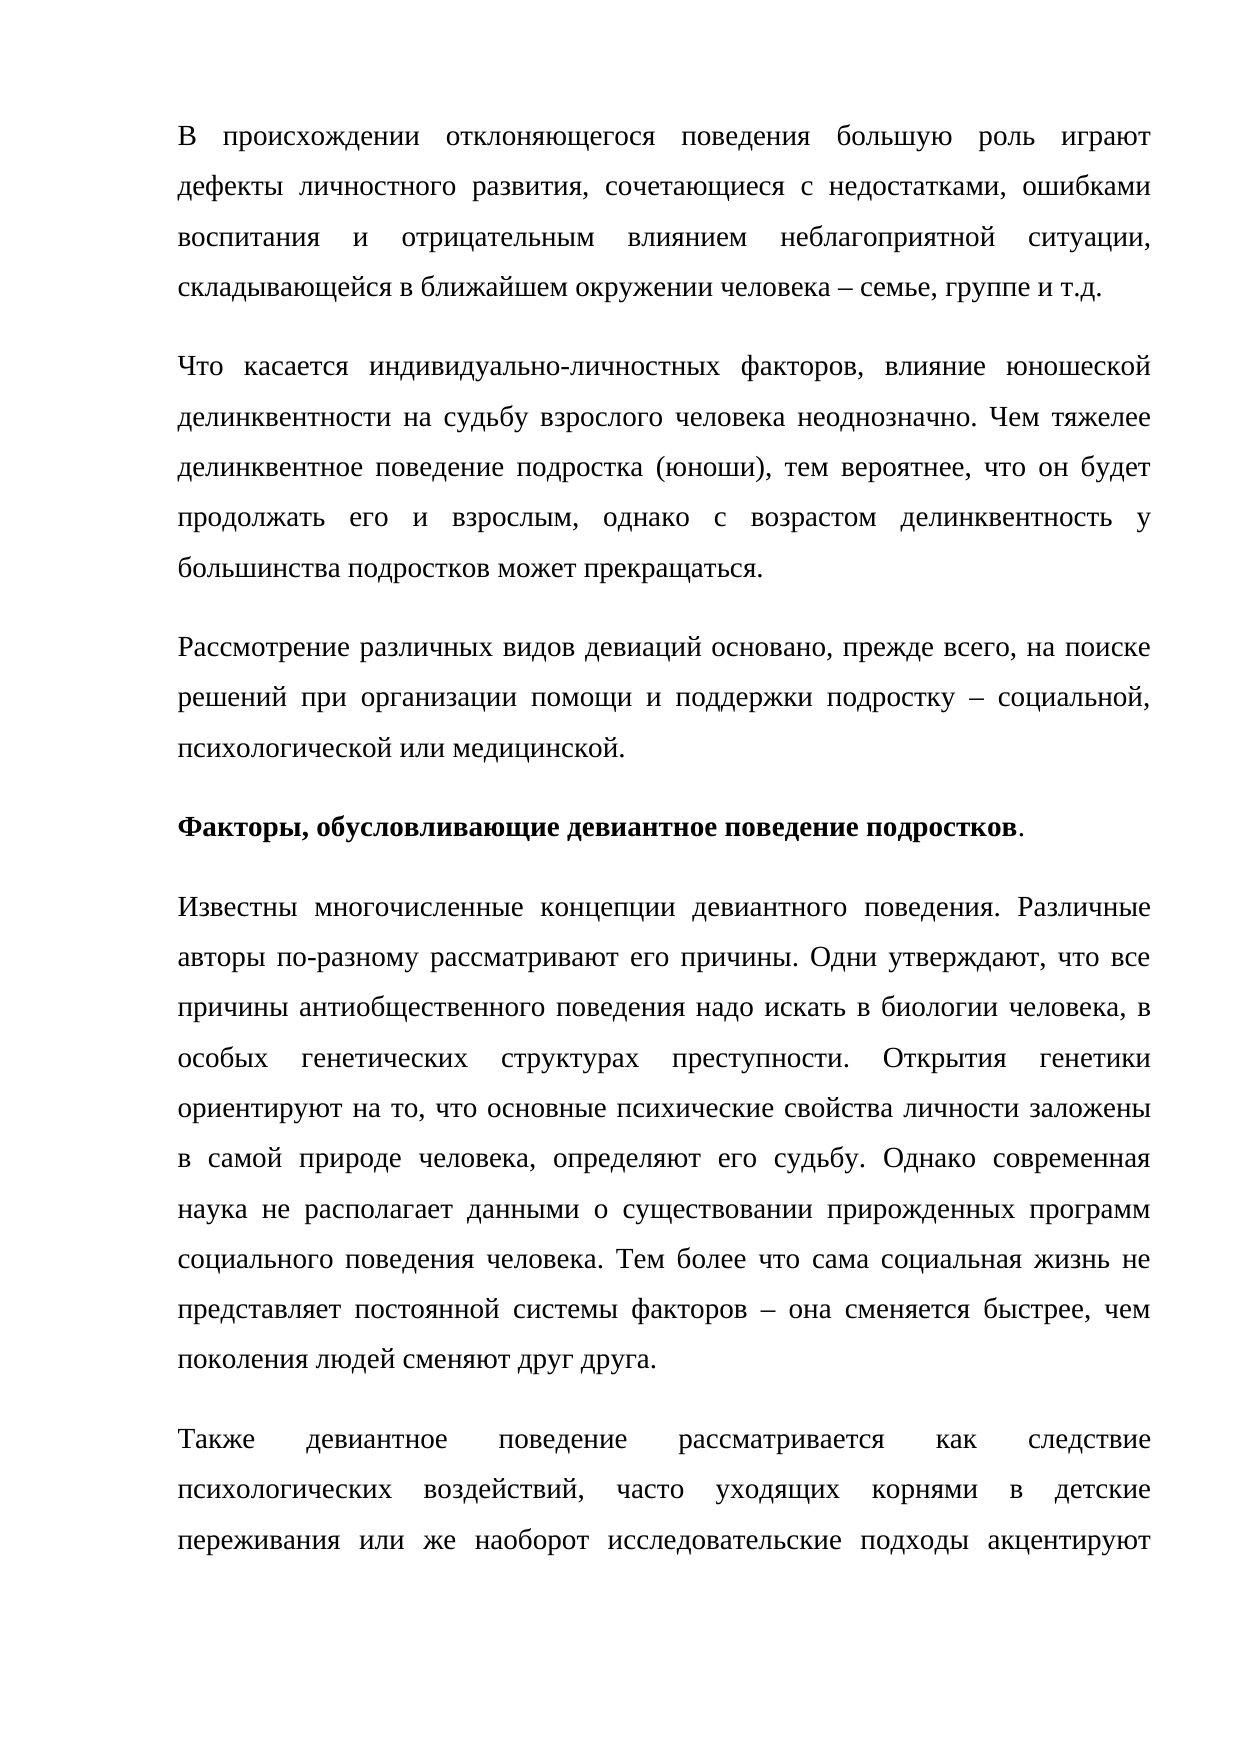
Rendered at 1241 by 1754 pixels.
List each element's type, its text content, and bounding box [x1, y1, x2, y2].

text Что касается индивидуально-личностных факторов, влияние юношеской делинквентности на судьбу взрослого человека неоднозначно. Чем тяжелее делинквентное поведение подростка (юноши), тем вероятнее, что он будет продолжать его и взрослым, однако с возрастом делинквентность у большинства подростков может прекращаться. [177, 348, 1152, 583]
text В происхождении отклоняющегося поведения большую роль играют дефекты личностного развития, сочетающиеся с недостатками, ошибками воспитания и отрицательным влиянием неблагоприятной ситуации, складывающейся в ближайшем окружении человека – семье, группе и т.д. [177, 118, 1152, 303]
text Рассмотрение различных видов девиаций основано, прежде всего, на поиске решений при организации помощи и поддержки подростку – социальной, психологической или медицинской. [177, 629, 1152, 763]
text Известны многочисленные концепции девиантного поведения. Различные авторы по-разному рассматривают его причины. Одни утверждают, что все причины антиобщественного поведения надо искать в биологии человека, в особых генетических структурах преступности. Открытия генетики ориентируют на то, что основные психические свойства личности заложены в самой природе человека, определяют его судьбу. Однако современная наука не располагает данными о существовании прирожденных программ социального поведения человека. Тем более что сама социальная жизнь не представляет постоянной системы факторов – она сменяется быстрее, чем поколения людей сменяют друг друга. [177, 889, 1152, 1375]
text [177, 1421, 1152, 1555]
text Факторы, обусловливающие девиантное поведение подростков. [177, 809, 1152, 843]
